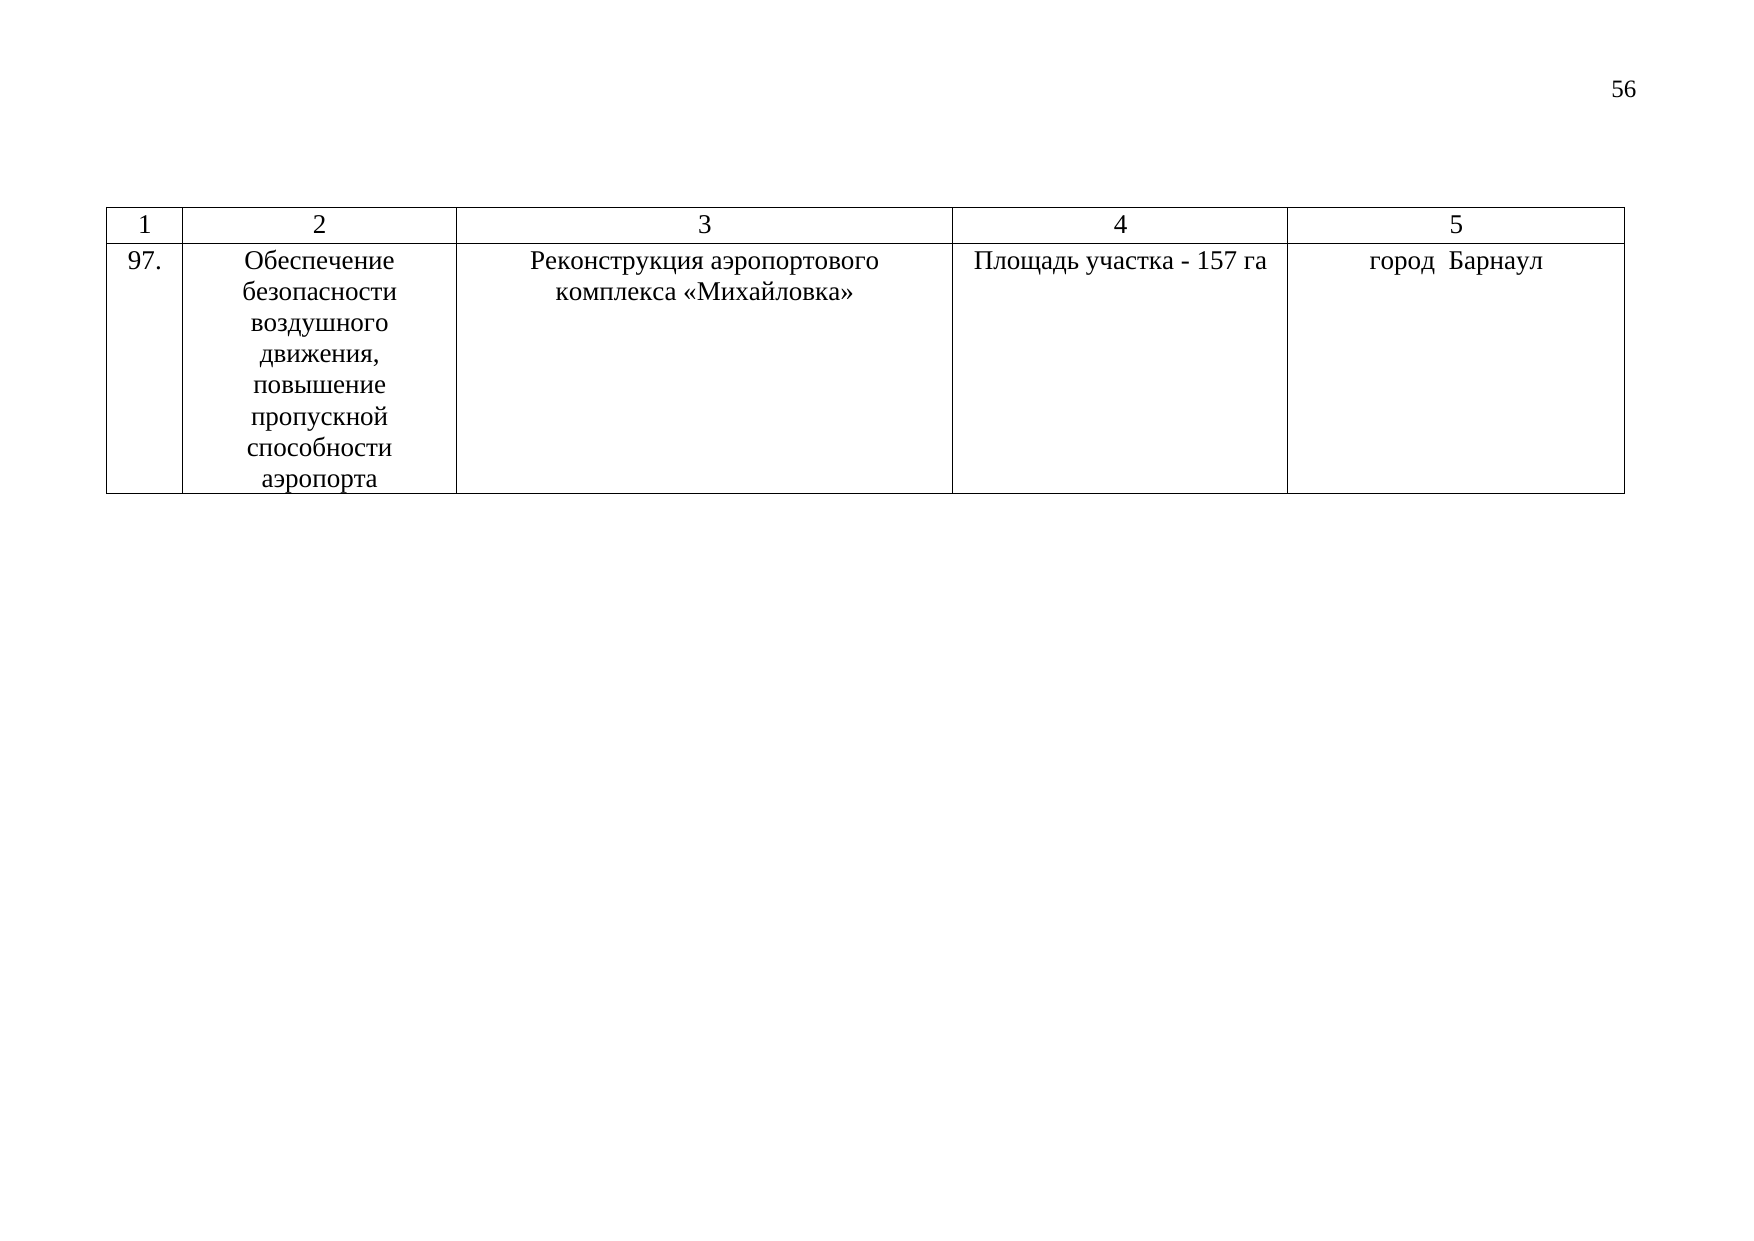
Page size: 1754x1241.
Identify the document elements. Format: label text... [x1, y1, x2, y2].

table_cell 97. [107, 244, 182, 493]
table_header 5 [1288, 208, 1624, 243]
table_cell Площадь участка - 157 га [953, 244, 1287, 493]
table_header 4 [953, 208, 1287, 243]
table_header 2 [183, 208, 456, 243]
table_header 3 [457, 208, 952, 243]
table_cell город Барнаул [1288, 244, 1624, 493]
table_cell Обеспечение безопасности воздушного движения, повышение пропускной способности аэропорта [183, 244, 456, 493]
table_cell Реконструкция аэропортового комплекса «Михайловка» [457, 244, 952, 493]
table_header 1 [107, 208, 182, 243]
